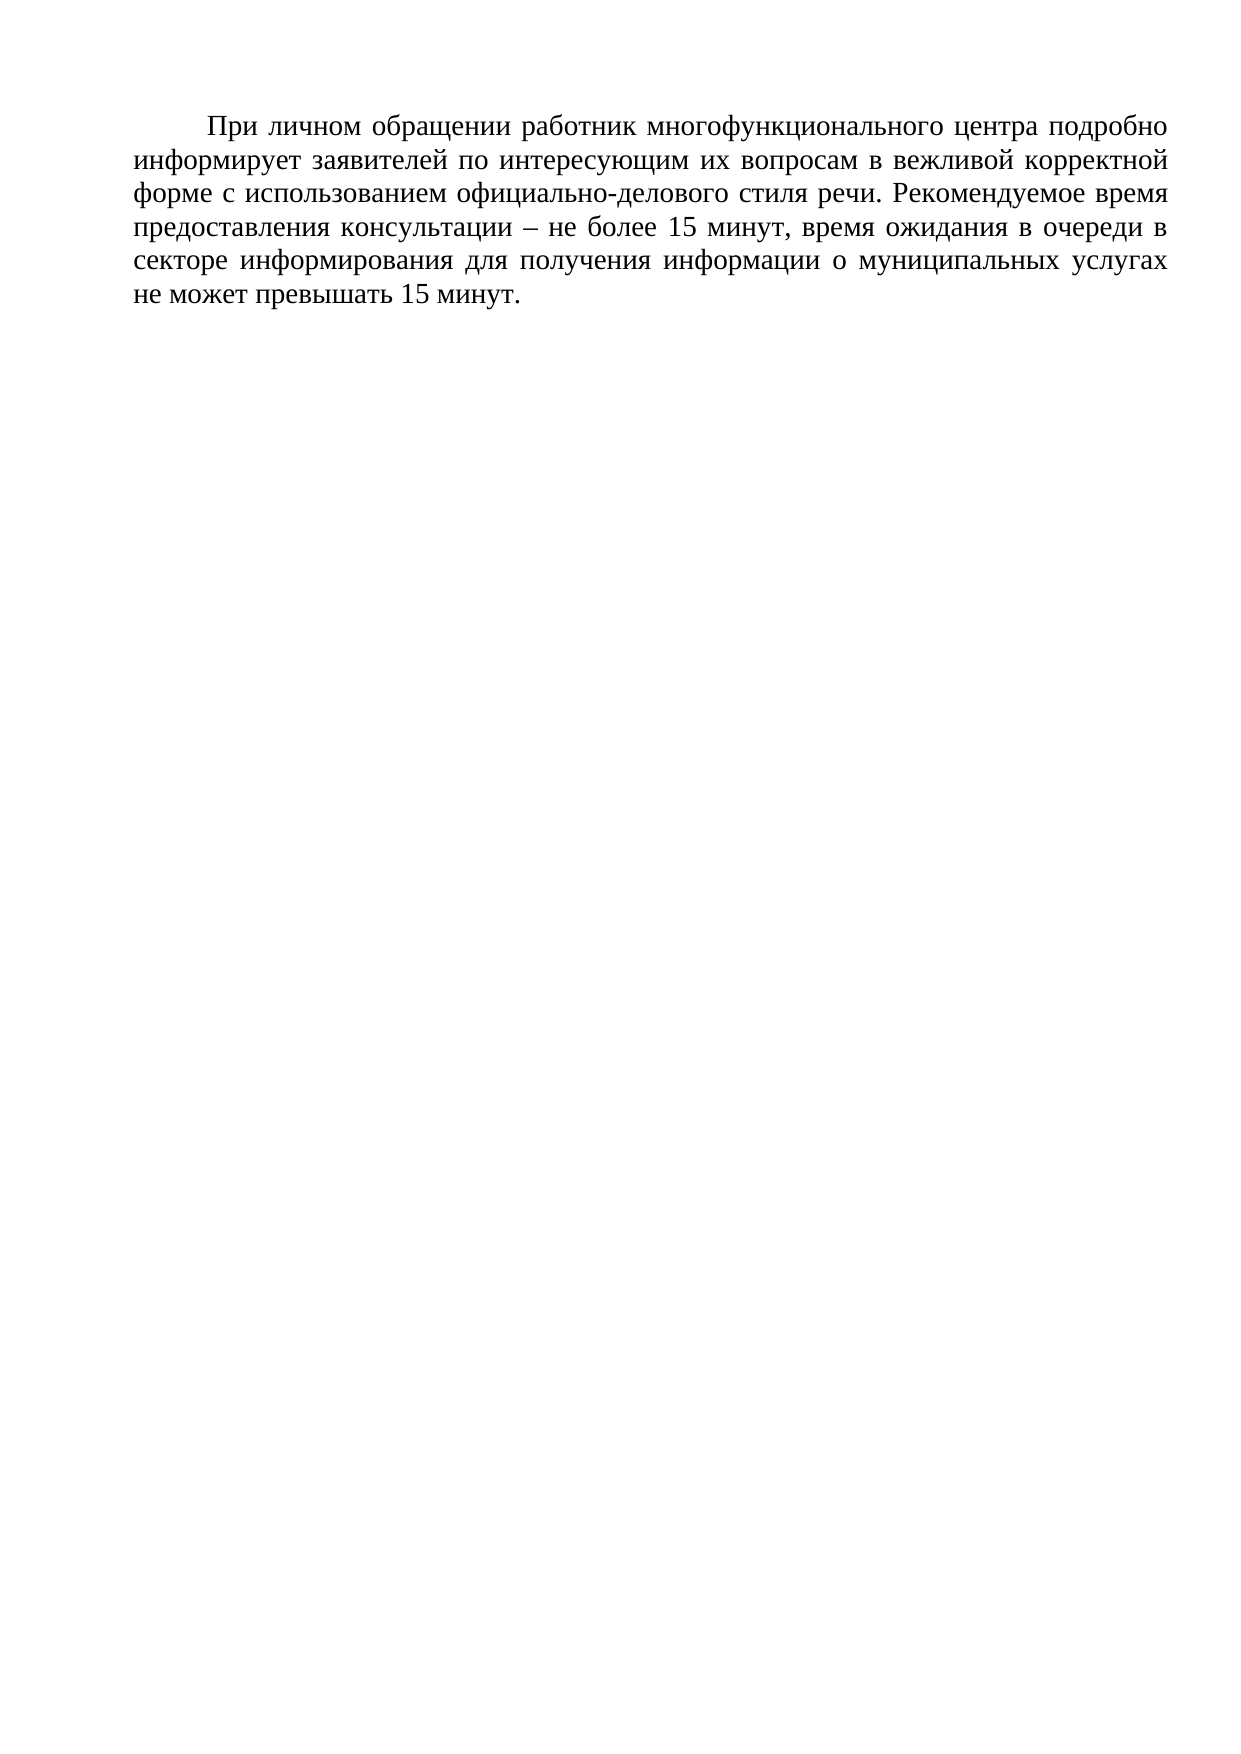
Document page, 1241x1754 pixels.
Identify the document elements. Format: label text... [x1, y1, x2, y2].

text При личном обращении работник многофункционального центра подробно информирует заявителей по интересующим их вопросам в вежливой корректной форме с использованием официально-делового стиля речи. Рекомендуемое время предоставления консультации – не более 15 минут, время ожидания в очереди в секторе информирования для получения информации о муниципальных услугах не может превышать 15 минут. [133, 108, 1169, 309]
